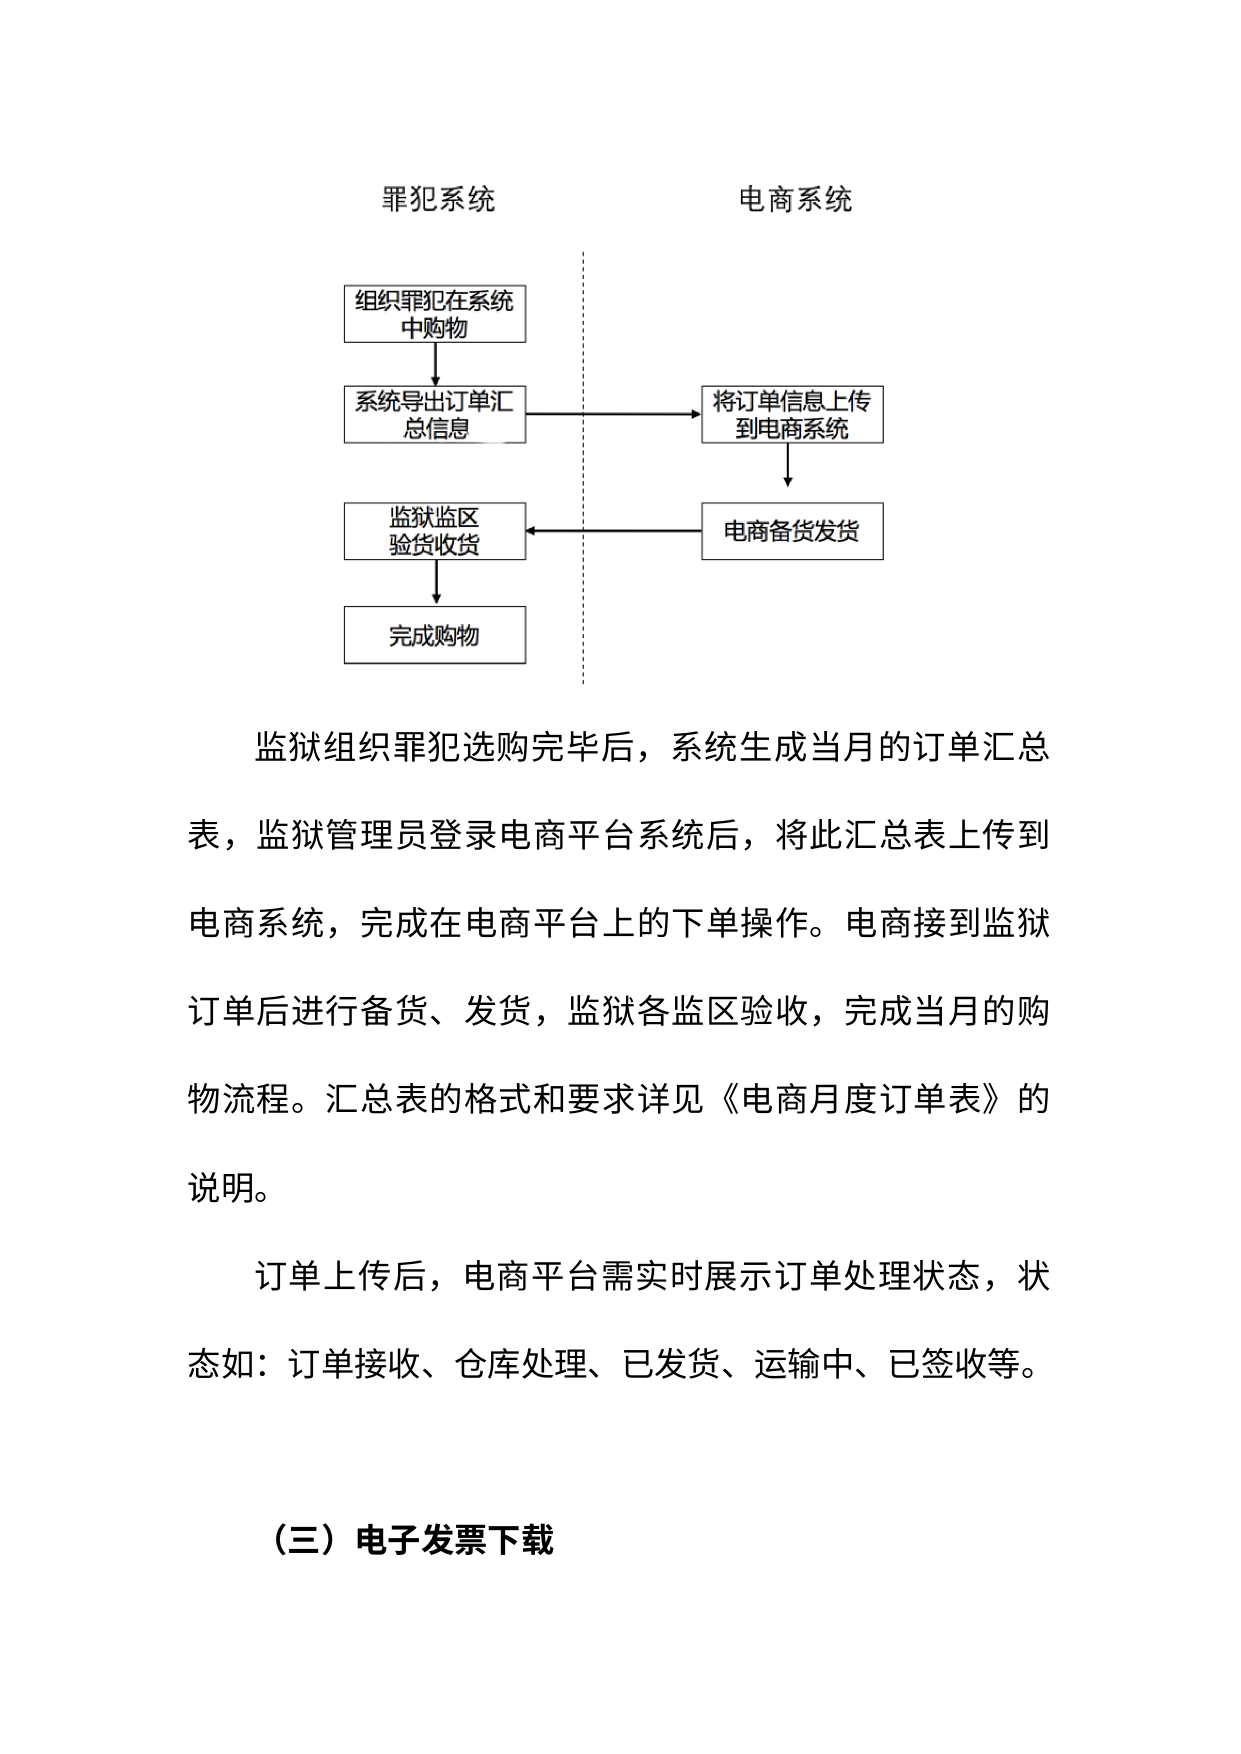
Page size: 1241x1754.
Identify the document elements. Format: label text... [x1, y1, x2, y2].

text 订单上传后，电商平台需实时展示订单处理状态，状态如：订单接收、仓库处理、已发货、运输中、已签收等。 [187, 1229, 1053, 1406]
text 监狱组织罪犯选购完毕后，系统生成当月的订单汇总表，监狱管理员登录电商平台系统后，将此汇总表上传到电商系统，完成在电商平台上的下单操作。电商接到监狱订单后进行备货、发货，监狱各监区验收，完成当月的购物流程。汇总表的格式和要求详见《电商月度订单表》的说明。 [187, 701, 1053, 1229]
picture [318, 172, 917, 687]
text （三）电子发票下载 [187, 1494, 1053, 1582]
